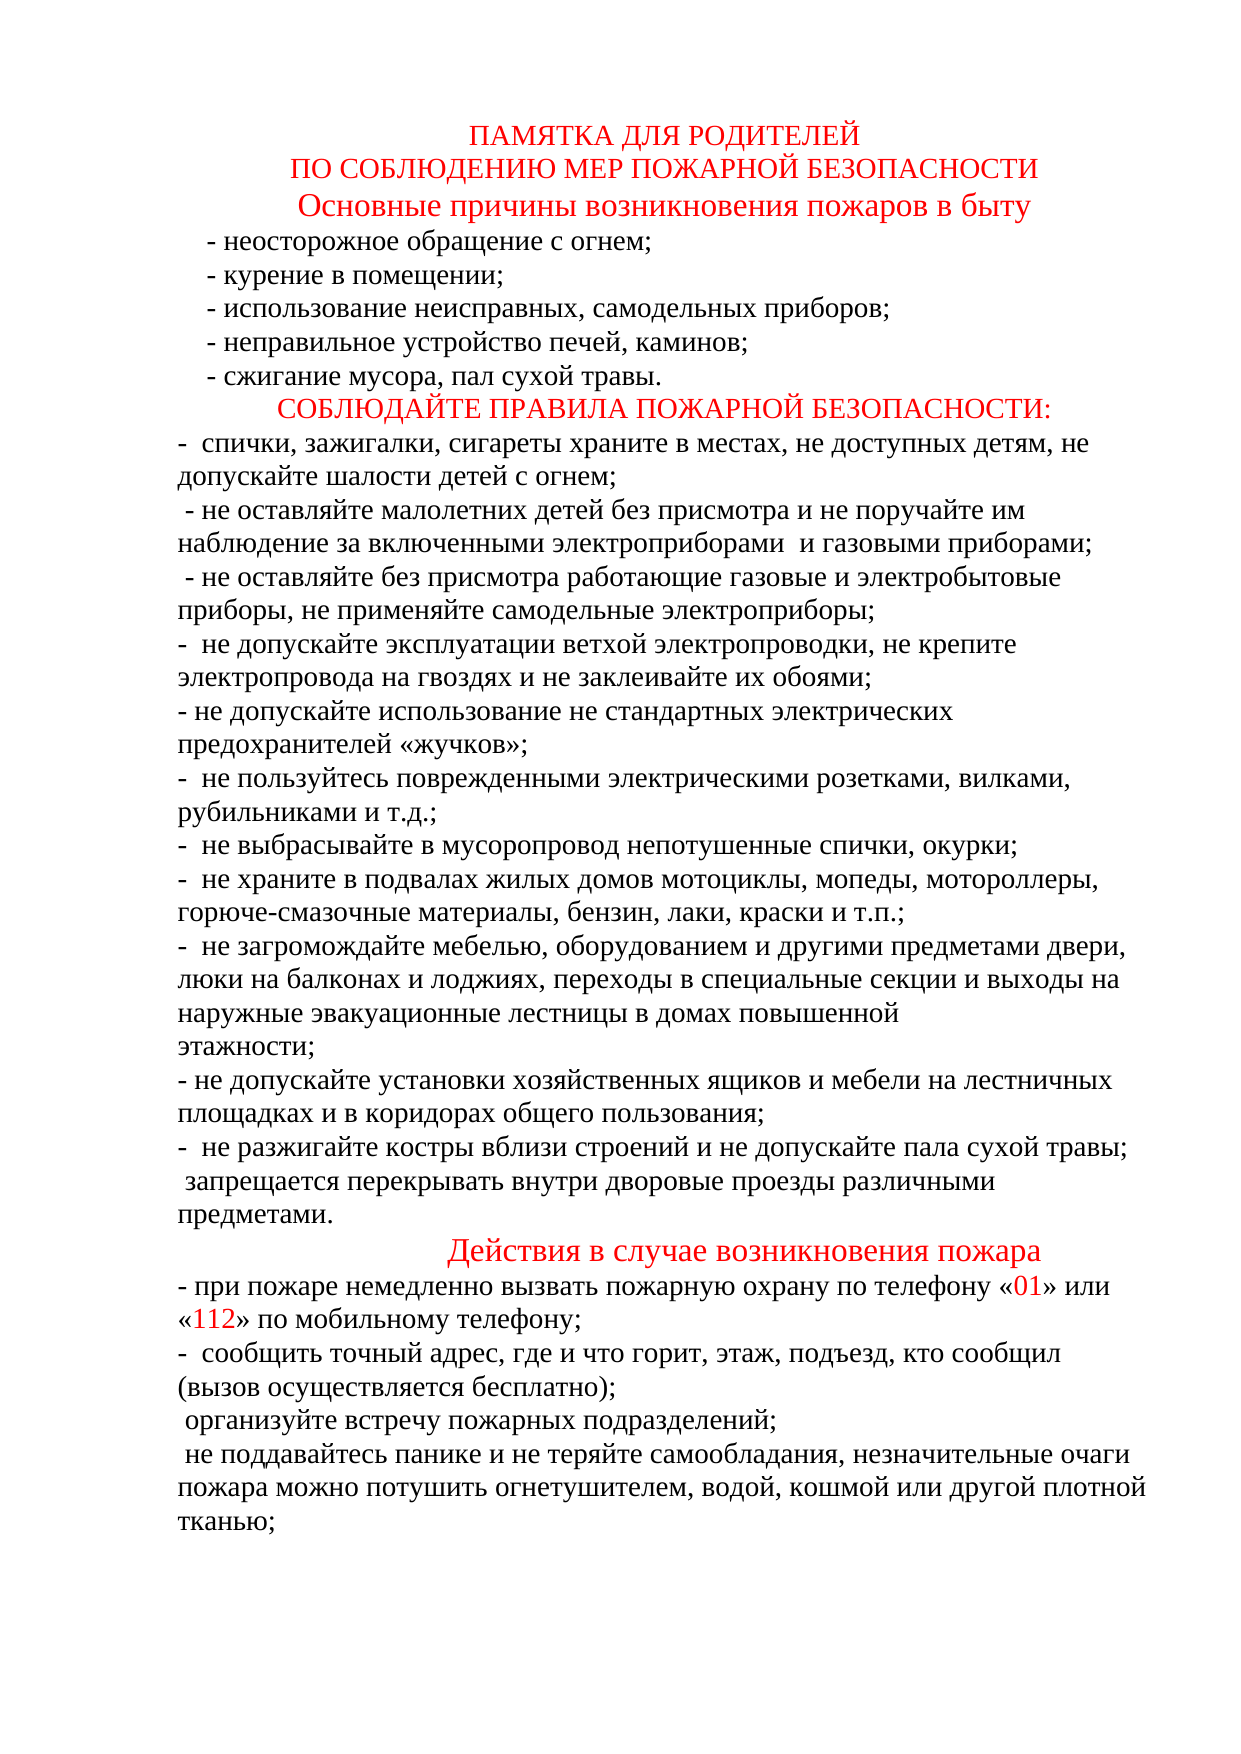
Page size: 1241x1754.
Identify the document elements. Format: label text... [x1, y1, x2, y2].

text - курение в помещении; [177, 257, 1152, 291]
text организуйте встречу пожарных подразделений; [177, 1402, 1152, 1436]
text не поддавайтесь панике и не теряйте самообладания, незначительные очаги пожара можно потушить огнетушителем, водой, кошмой или другой плотной тканью; [177, 1436, 1152, 1536]
text - неосторожное обращение с огнем; [177, 223, 1152, 257]
text - не допускайте установки хозяйственных ящиков и мебели на лестничных площадках и в коридорах общего пользования; [177, 1062, 1152, 1129]
text - спички, зажигалки, сигареты храните в местах, не доступных детям, не допускайте шалости детей с огнем; [177, 425, 1152, 492]
text - не допускайте использование не стандартных электрических предохранителей «жучков»; [177, 693, 1152, 760]
text - не оставляйте без присмотра работающие газовые и электробытовые приборы, не применяйте самодельные электроприборы; [177, 559, 1152, 626]
text СОБЛЮДАЙТЕ ПРАВИЛА ПОЖАРНОЙ БЕЗОПАСНОСТИ: [177, 391, 1152, 425]
text - сообщить точный адрес, где и что горит, этаж, подъезд, кто сообщил (вызов осуществляется бесплатно); [177, 1335, 1152, 1402]
text Основные причины возникновения пожаров в быту [177, 185, 1152, 223]
text - сжигание мусора, пал сухой травы. [177, 358, 1152, 391]
text - не храните в подвалах жилых домов мотоциклы, мопеды, мотороллеры, горюче-смазочные материалы, бензин, лаки, краски и т.п.; [177, 861, 1152, 928]
text - не разжигайте костры вблизи строений и не допускайте пала сухой травы; [177, 1129, 1152, 1163]
text - при пожаре немедленно вызвать пожарную охрану по телефону «01» или «112» по мобильному телефону; [177, 1268, 1152, 1335]
text Действия в случае возникновения пожара [177, 1230, 1152, 1268]
text - использование неисправных, самодельных приборов; [177, 291, 1152, 324]
text ПАМЯТКА ДЛЯ РОДИТЕЛЕЙ [177, 118, 1152, 152]
text - не загромождайте мебелью, оборудованием и другими предметами двери, люки на балконах и лоджиях, переходы в специальные секции и выходы на наружные эвакуационные лестницы в домах повышенной [177, 928, 1152, 1028]
text запрещается перекрывать внутри дворовые проезды различными предметами. [177, 1163, 1152, 1230]
text - не оставляйте малолетних детей без присмотра и не поручайте им наблюдение за включенными электроприборами и газовыми приборами; [177, 492, 1152, 559]
text - не пользуйтесь поврежденными электрическими розетками, вилками, рубильниками и т.д.; [177, 760, 1152, 827]
text этажности; [177, 1028, 1152, 1062]
text ПО СОБЛЮДЕНИЮ МЕР ПОЖАРНОЙ БЕЗОПАСНОСТИ [177, 152, 1152, 185]
text - не выбрасывайте в мусоропровод непотушенные спички, окурки; [177, 827, 1152, 861]
text - неправильное устройство печей, каминов; [177, 324, 1152, 358]
text - не допускайте эксплуатации ветхой электропроводки, не крепите электропровода на гвоздях и не заклеивайте их обоями; [177, 626, 1152, 693]
